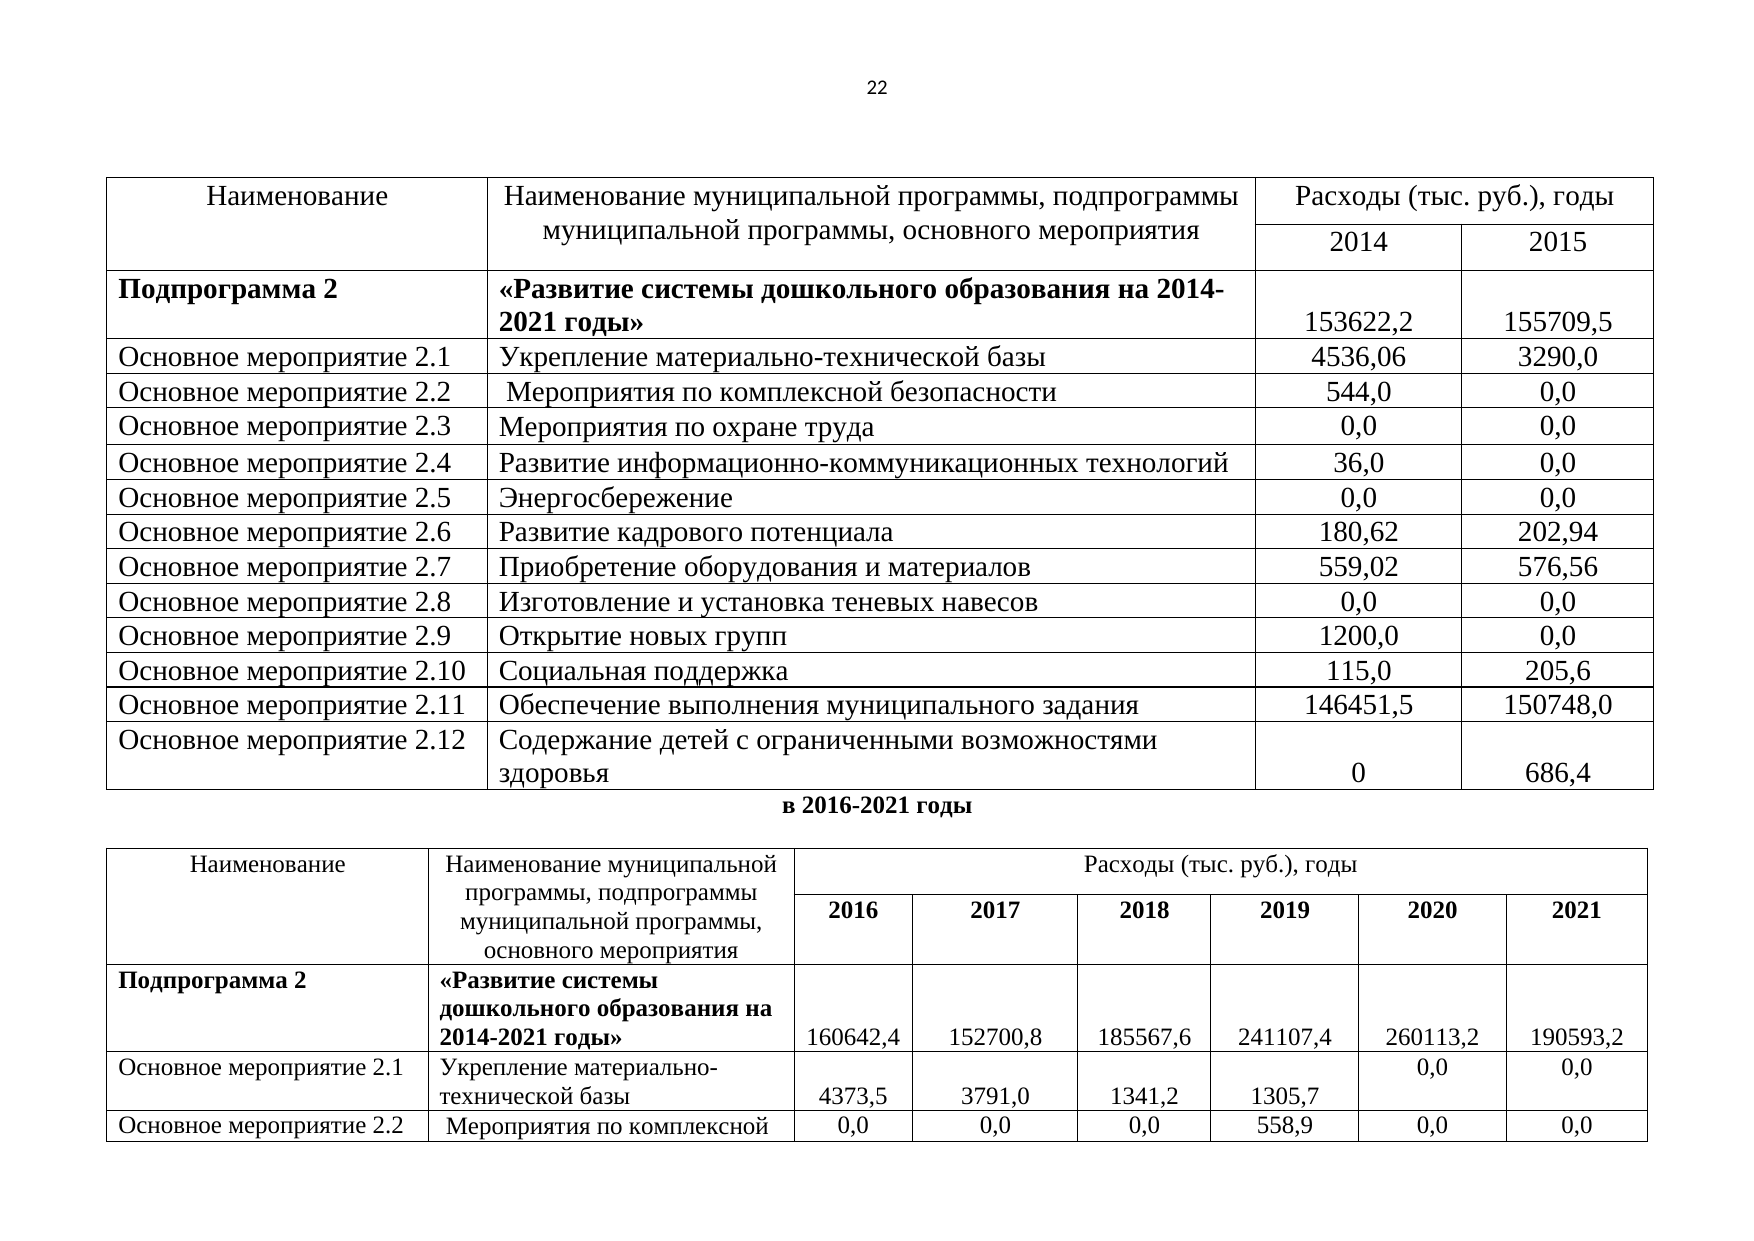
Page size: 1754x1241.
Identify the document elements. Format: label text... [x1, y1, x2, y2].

table_cell Основное мероприятие 2.7 [107, 549, 487, 583]
table_cell 0,0 [1078, 1111, 1210, 1141]
table_cell 190593,2 [1507, 965, 1647, 1051]
table_cell Укрепление материально-технической базы [429, 1052, 794, 1109]
table_cell Обеспечение выполнения муниципального задания [488, 688, 1255, 721]
table_cell 2016 [795, 895, 912, 964]
table_cell 0 [1256, 722, 1461, 789]
table_cell Основное мероприятие 2.4 [107, 445, 487, 479]
table_cell Мероприятия по охране труда [488, 408, 1255, 444]
table_cell 2019 [1211, 895, 1358, 964]
table_cell Мероприятия по комплексной безопасности [488, 374, 1255, 407]
table_header Расходы (тыс. руб.), годы [1256, 178, 1653, 223]
table_cell 160642,4 [795, 965, 912, 1051]
table_cell 2020 [1359, 895, 1506, 964]
table_cell 0,0 [1462, 408, 1653, 444]
table_cell 0,0 [1462, 584, 1653, 617]
table_cell 0,0 [1256, 480, 1461, 513]
table_cell 152700,8 [913, 965, 1077, 1051]
table_cell 241107,4 [1211, 965, 1358, 1051]
text в 2016-2021 годы [118, 790, 1636, 819]
table_cell Изготовление и установка теневых навесов [488, 584, 1255, 617]
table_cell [107, 1111, 428, 1141]
table_cell 2014 [1256, 225, 1461, 270]
table_cell 0,0 [1462, 374, 1653, 407]
table_cell 0,0 [1507, 1111, 1647, 1141]
table_cell 4373,5 [795, 1052, 912, 1109]
table_cell Основное мероприятие 2.11 [107, 688, 487, 721]
table_cell 1341,2 [1078, 1052, 1210, 1109]
table_cell 202,94 [1462, 515, 1653, 548]
table_cell Приобретение оборудования и материалов [488, 549, 1255, 583]
table_cell 2017 [913, 895, 1077, 964]
table_cell 0,0 [1256, 408, 1461, 444]
table_cell 0,0 [1507, 1052, 1647, 1109]
table_cell 0,0 [1256, 584, 1461, 617]
table_cell Подпрограмма 2 [107, 965, 428, 1051]
table_cell 205,6 [1462, 653, 1653, 686]
table_cell Основное мероприятие 2.10 [107, 653, 487, 686]
table_cell 115,0 [1256, 653, 1461, 686]
table_cell 559,02 [1256, 549, 1461, 583]
table_cell Основное мероприятие 2.9 [107, 618, 487, 652]
table_cell 180,62 [1256, 515, 1461, 548]
table_cell Развитие информационно-коммуникационных технологий [488, 445, 1255, 479]
table_cell 0,0 [1462, 618, 1653, 652]
table_cell Основное мероприятие 2.12 [107, 722, 487, 789]
table_cell Укрепление материально-технической базы [488, 339, 1255, 373]
table_cell Основное мероприятие 2.1 [107, 339, 487, 373]
table_cell 260113,2 [1359, 965, 1506, 1051]
table_cell 1305,7 [1211, 1052, 1358, 1109]
table_cell 2018 [1078, 895, 1210, 964]
table_cell Основное мероприятие 2.5 [107, 480, 487, 513]
table_cell 155709,5 [1462, 271, 1653, 338]
table_cell 0,0 [913, 1111, 1077, 1141]
table_cell 0,0 [1359, 1052, 1506, 1109]
table_cell «Развитие системы дошкольного образования на 2014-2021 годы» [429, 965, 794, 1051]
table_cell 0,0 [795, 1111, 912, 1141]
table_cell Подпрограмма 2 [107, 271, 487, 338]
table_cell Основное мероприятие 2.8 [107, 584, 487, 617]
table_cell 0,0 [1462, 445, 1653, 479]
table_cell Основное мероприятие 2.6 [107, 515, 487, 548]
table_header Наименование муниципальной программы, подпрограммы муниципальной программы, основного мероприятия [429, 849, 794, 964]
table_cell 4536,06 [1256, 339, 1461, 373]
table_cell 3290,0 [1462, 339, 1653, 373]
table_cell 0,0 [1462, 480, 1653, 513]
table_cell Энергосбережение [488, 480, 1255, 513]
table_cell Основное мероприятие 2.3 [107, 408, 487, 444]
table_header Наименование [107, 178, 487, 270]
table_cell Социальная поддержка [488, 653, 1255, 686]
table_cell 2015 [1462, 225, 1653, 270]
table_cell 146451,5 [1256, 688, 1461, 721]
table_header Наименование [107, 849, 428, 964]
table_cell 153622,2 [1256, 271, 1461, 338]
table_cell 576,56 [1462, 549, 1653, 583]
table_cell 0,0 [1359, 1111, 1506, 1141]
table_cell Основное мероприятие 2.2 [107, 374, 487, 407]
table_cell 558,9 [1211, 1111, 1358, 1141]
table_cell 544,0 [1256, 374, 1461, 407]
table_header Наименование муниципальной программы, подпрограммы муниципальной программы, основного мероприятия [488, 178, 1255, 270]
table_cell Содержание детей с ограниченными возможностями здоровья [488, 722, 1255, 789]
table_cell Открытие новых групп [488, 618, 1255, 652]
table_cell 2021 [1507, 895, 1647, 964]
table_cell 150748,0 [1462, 688, 1653, 721]
table_cell 36,0 [1256, 445, 1461, 479]
table_cell Основное мероприятие 2.1 [107, 1052, 428, 1109]
table_cell 185567,6 [1078, 965, 1210, 1051]
table_cell «Развитие системы дошкольного образования на 2014-2021 годы» [488, 271, 1255, 338]
table_header Расходы (тыс. руб.), годы [795, 849, 1647, 894]
table_cell Развитие кадрового потенциала [488, 515, 1255, 548]
table_cell 1200,0 [1256, 618, 1461, 652]
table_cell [429, 1111, 794, 1141]
table_cell 3791,0 [913, 1052, 1077, 1109]
table_cell 686,4 [1462, 722, 1653, 789]
